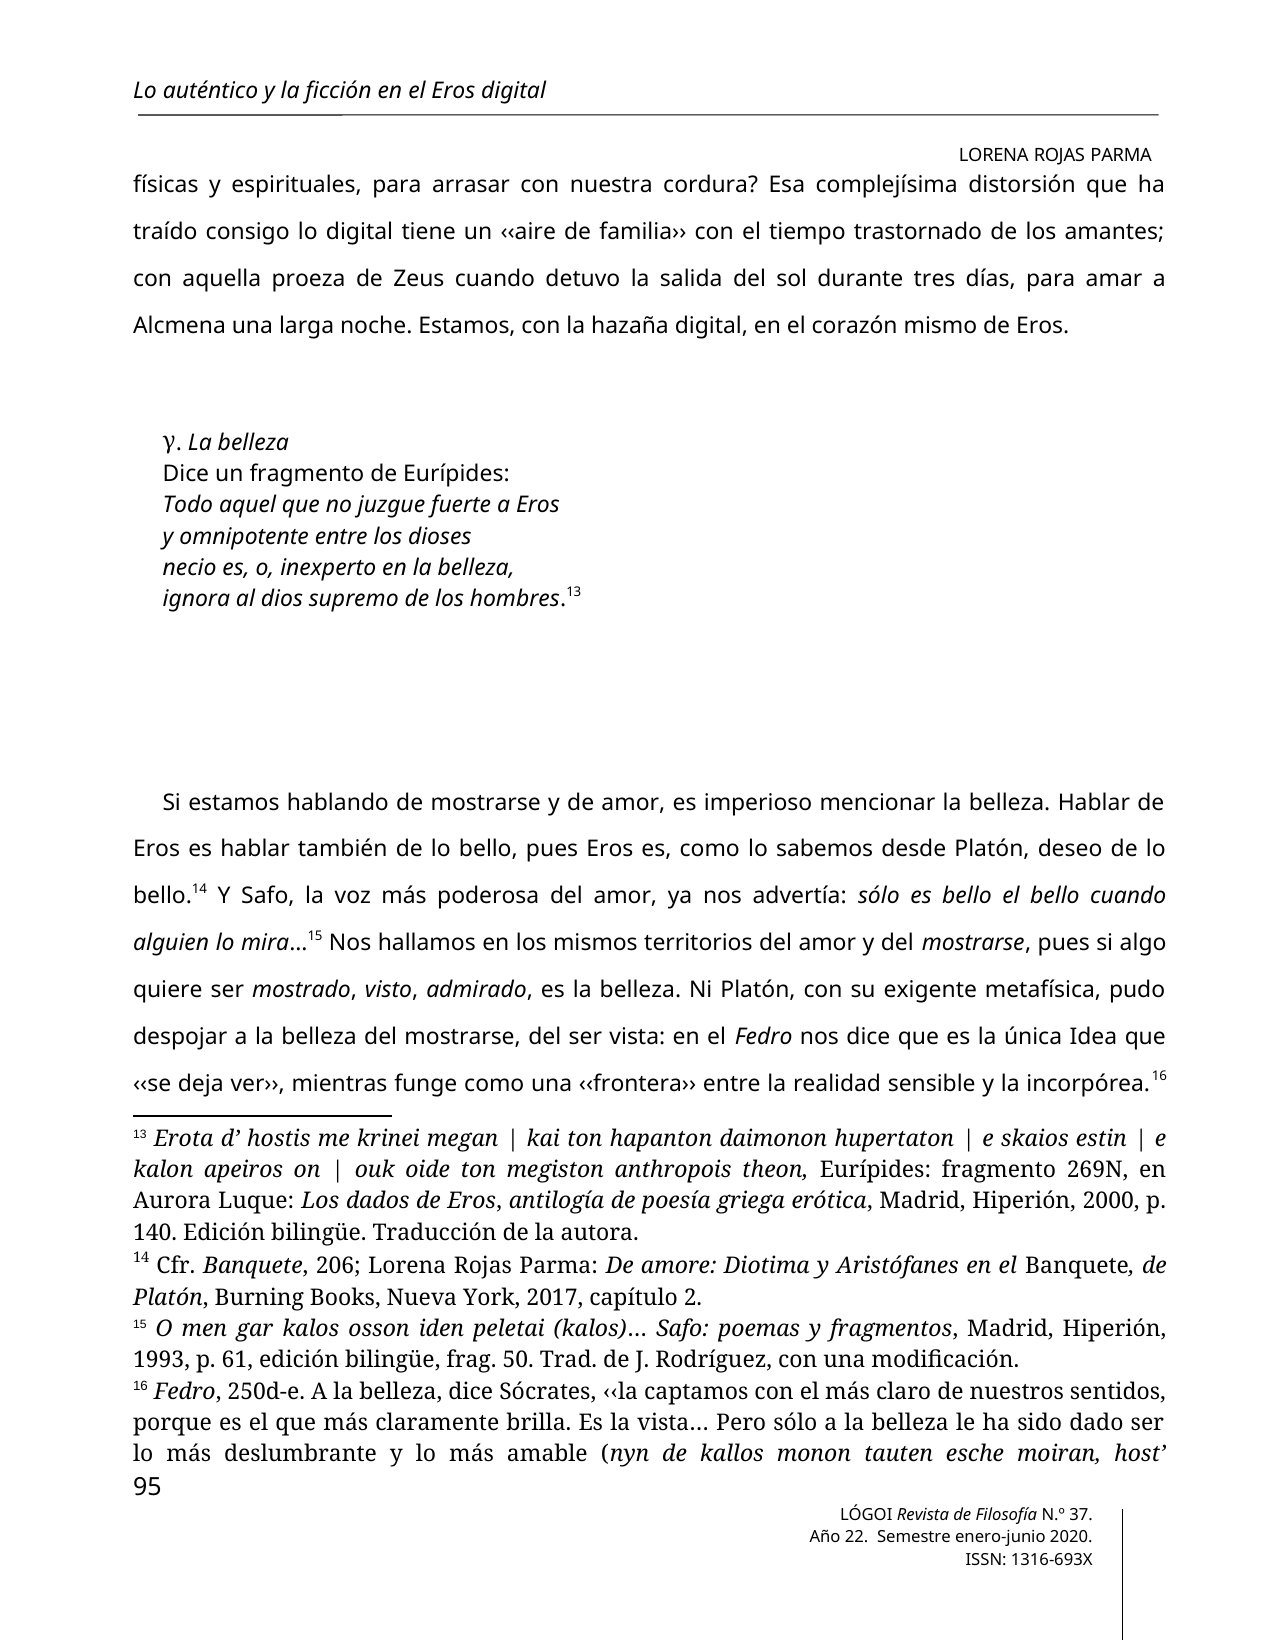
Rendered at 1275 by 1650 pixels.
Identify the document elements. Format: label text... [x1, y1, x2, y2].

text γ. La belleza [133, 426, 1167, 457]
text y omnipotente entre los dioses [133, 520, 1167, 551]
text ignora al dios supremo de los hombres. [133, 582, 1167, 613]
text Dice un fragmento de Eurípides: [133, 457, 1167, 488]
text necio es, o, inexperto en la belleza, [133, 551, 1167, 582]
text Si estamos hablando de mostrarse y de amor, es imperioso mencionar la belleza. Hablar de Eros es hablar también de lo bello, pues Eros es, como lo sabemos desde Platón, deseo de lo bello. Y Safo, la voz más poderosa del amor, ya nos advertía: sólo es bello el bello cuando alguien lo mira… Nos hallamos en los mismos territorios del amor y del mostrarse, pues si algo quiere ser mostrado, visto, admirado, es la belleza. Ni Platón, con su exigente metafísica, pudo despojar a la belleza del mostrarse, del ser vista: en el Fedro nos dice que es la única Idea que ‹‹se deja ver››, mientras funge como una ‹‹frontera›› entre la realidad sensible y la incorpórea. Ella es el asombroso encuentro de lo eterno y el devenir. Y en el Banquete, la belleza en sí, como ha sostenido Stanley Rosen, podría no ser, stricto sensu, una Idea platónica, invisible en su naturaleza al ojo sensible. En realidad, dice, eso constituiría una contradicción en sus términos. Pues, ¿qué puede significar una belleza que no se ve, una belleza que no se muestra a través de la sensibilidad? No es posible despojarla de su mostrarse. Eudaimona phasmata, dice el Sócrates del Fedro sobre la belleza, ‹‹visiones felices››. [133, 786, 1167, 1098]
text Todo aquel que no juzgue fuerte a Eros [133, 488, 1167, 520]
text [133, 168, 1167, 340]
